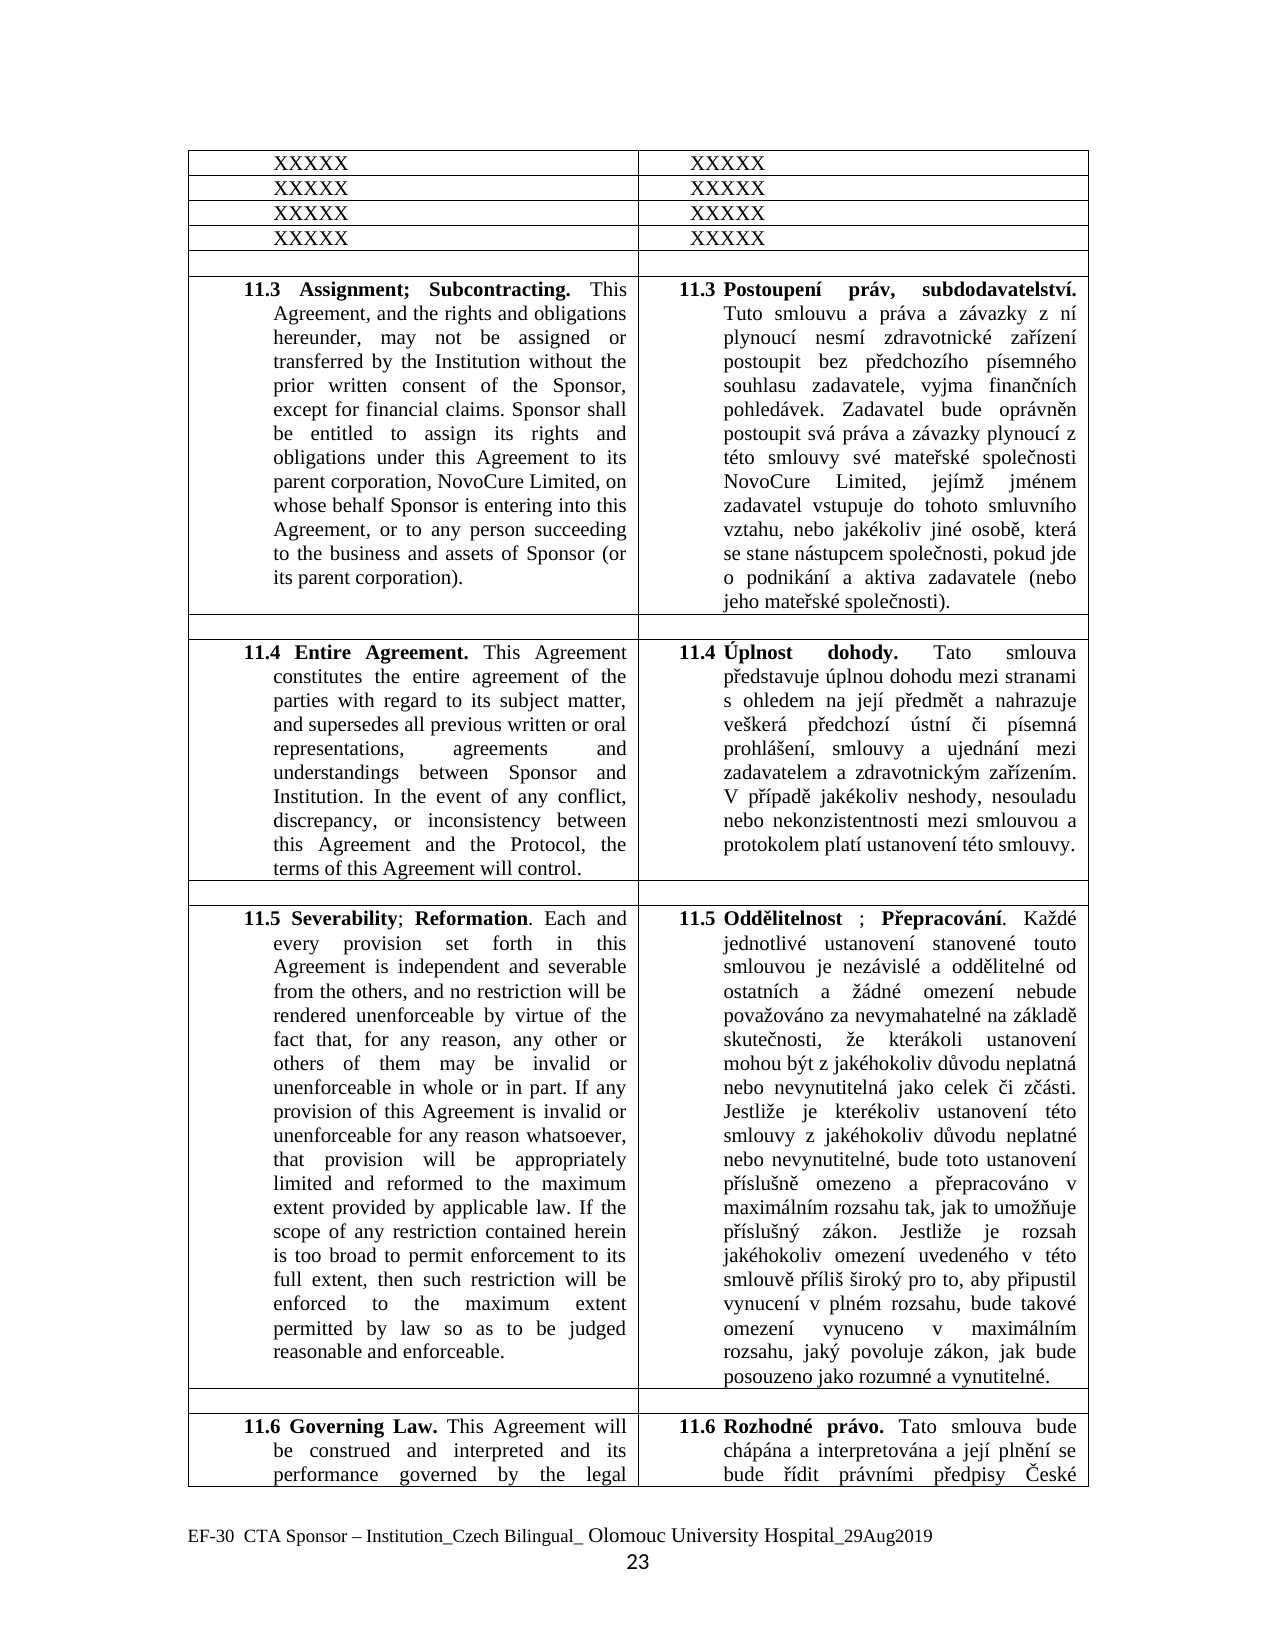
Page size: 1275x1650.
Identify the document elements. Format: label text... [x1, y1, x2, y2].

table_cell Postoupení práv, subdodavatelství. Tuto smlouvu a práva a závazky z ní plynoucí nesmí zdravotnické zařízení postoupit bez předchozího písemného souhlasu zadavatele, vyjma finančních pohledávek. Zadavatel bude oprávněn postoupit svá práva a závazky plynoucí z této smlouvy své mateřské společnosti NovoCure Limited, jejímž jménem zadavatel vstupuje do tohoto smluvního vztahu, nebo jakékoliv jiné osobě, která se stane nástupcem společnosti, pokud jde o podnikání a aktiva zadavatele (nebo jeho mateřské společnosti). [639, 277, 1088, 613]
table_cell 11.3 Assignment; Subcontracting. This Agreement, and the rights and obligations hereunder, may not be assigned or transferred by the Institution without the prior written consent of the Sponsor, except for financial claims. Sponsor shall be entitled to assign its rights and obligations under this Agreement to its parent corporation, NovoCure Limited, on whose behalf Sponsor is entering into this Agreement, or to any person succeeding to the business and assets of Sponsor (or its parent corporation). [189, 277, 638, 613]
table_cell [639, 251, 1088, 276]
table_cell [189, 1389, 638, 1413]
table_cell XXXXX [639, 176, 1088, 200]
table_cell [189, 1414, 638, 1486]
table_cell Úplnost dohody. Tato smlouva představuje úplnou dohodu mezi stranami s ohledem na její předmět a nahrazuje veškerá předchozí ústní či písemná prohlášení, smlouvy a ujednání mezi zadavatelem a zdravotnickým zařízením. V případě jakékoliv neshody, nesouladu nebo nekonzistentnosti mezi smlouvou a protokolem platí ustanovení této smlouvy. [639, 640, 1088, 880]
table_cell XXXXX [639, 151, 1088, 175]
table_cell 11.5 Severability; Reformation. Each and every provision set forth in this Agreement is independent and severable from the others, and no restriction will be rendered unenforceable by virtue of the fact that, for any reason, any other or others of them may be invalid or unenforceable in whole or in part. If any provision of this Agreement is invalid or unenforceable for any reason whatsoever, that provision will be appropriately limited and reformed to the maximum extent provided by applicable law. If the scope of any restriction contained herein is too broad to permit enforcement to its full extent, then such restriction will be enforced to the maximum extent permitted by law so as to be judged reasonable and enforceable. [189, 906, 638, 1388]
table_cell [189, 881, 638, 905]
table_cell XXXXX [189, 226, 638, 250]
table_cell [189, 615, 638, 638]
table_cell Oddělitelnost ; Přepracování. Každé jednotlivé ustanovení stanovené touto smlouvou je nezávislé a oddělitelné od ostatních a žádné omezení nebude považováno za nevymahatelné na základě skutečnosti, že kterákoli ustanovení mohou být z jakéhokoliv důvodu neplatná nebo nevynutitelná jako celek či zčásti. Jestliže je kterékoliv ustanovení této smlouvy z jakéhokoliv důvodu neplatné nebo nevynutitelné, bude toto ustanovení příslušně omezeno a přepracováno v maximálním rozsahu tak, jak to umožňuje příslušný zákon. Jestliže je rozsah jakéhokoliv omezení uvedeného v této smlouvě příliš široký pro to, aby připustil vynucení v plném rozsahu, bude takové omezení vynuceno v maximálním rozsahu, jaký povoluje zákon, jak bude posouzeno jako rozumné a vynutitelné. [639, 906, 1088, 1388]
table_cell XXXXX [189, 176, 638, 200]
table_cell [639, 881, 1088, 905]
table_cell [639, 615, 1088, 638]
table_cell XXXXX [639, 201, 1088, 225]
table_cell 11.4 Entire Agreement. This Agreement constitutes the entire agreement of the parties with regard to its subject matter, and supersedes all previous written or oral representations, agreements and understandings between Sponsor and Institution. In the event of any conflict, discrepancy, or inconsistency between this Agreement and the Protocol, the terms of this Agreement will control. [189, 640, 638, 880]
table_cell XXXXX [189, 201, 638, 225]
table_cell XXXXX [189, 151, 638, 175]
table_cell [189, 251, 638, 276]
table_cell [639, 1389, 1088, 1413]
table_cell XXXXX [639, 226, 1088, 250]
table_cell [639, 1414, 1088, 1486]
